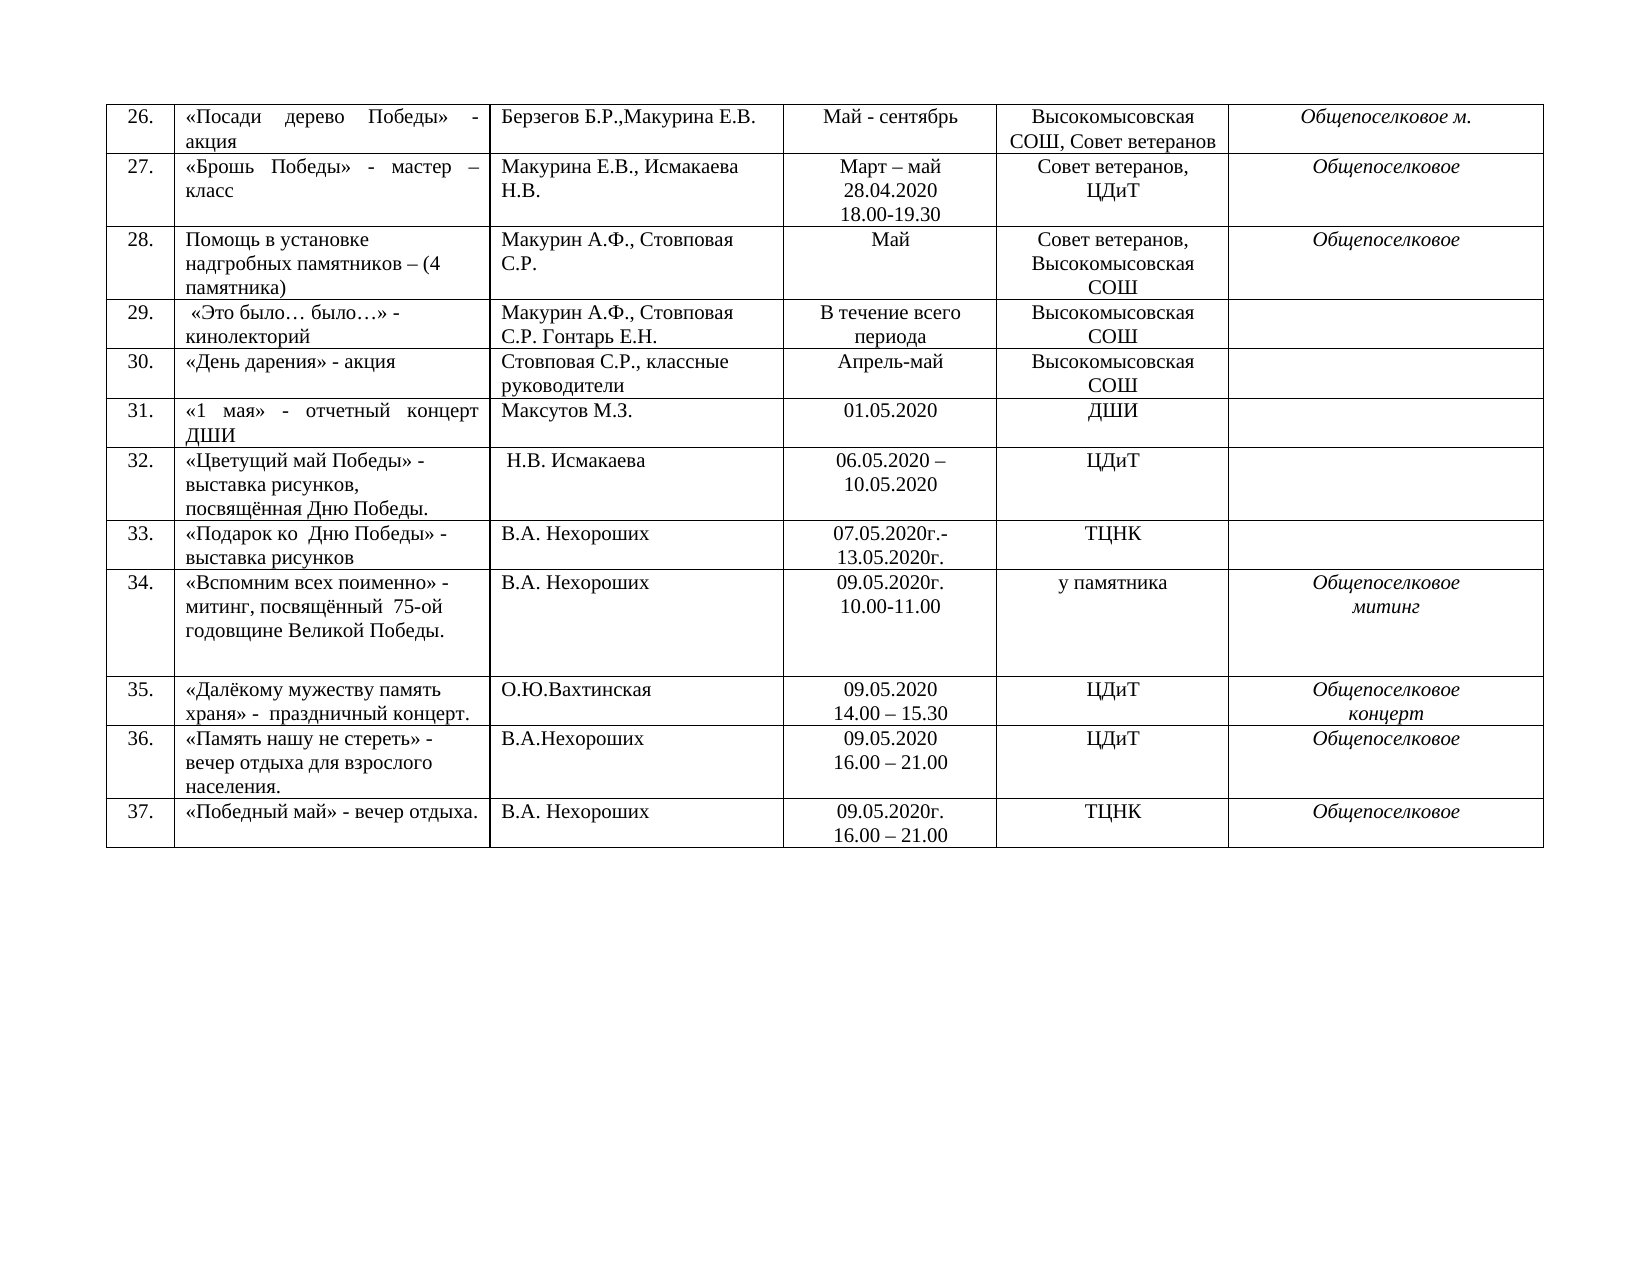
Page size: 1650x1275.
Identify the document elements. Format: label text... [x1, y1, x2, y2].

table_cell 35. [107, 677, 174, 725]
table_cell «Это было… было…» - кинолекторий [175, 300, 489, 348]
table_cell Общепоселковое [1229, 154, 1543, 226]
table_cell «Далёкому мужеству память храня» - праздничный концерт. [175, 677, 489, 725]
table_cell «Победный май» - вечер отдыха. [175, 799, 489, 847]
table_cell Макурин А.Ф., Стовповая С.Р. [491, 227, 783, 299]
table_cell ТЦНК [997, 521, 1228, 569]
table_cell В.А. Нехороших [491, 521, 783, 569]
table_cell «Цветущий май Победы» - выставка рисунков, посвящённая Дню Победы. [175, 448, 489, 520]
table_cell [1229, 399, 1543, 447]
table_cell ЦДиТ [997, 677, 1228, 725]
table_cell Берзегов Б.Р.,Макурина Е.В. [491, 105, 783, 153]
table_cell «Брошь Победы» - мастер – класс [175, 154, 489, 226]
table_cell Высокомысовская СОШ, Совет ветеранов [997, 105, 1228, 153]
table_cell Общепоселковое [1229, 799, 1543, 847]
table_cell ТЦНК [997, 799, 1228, 847]
table_cell Общепоселковое [1229, 726, 1543, 798]
table_cell Высокомысовская СОШ [997, 349, 1228, 397]
table_cell «Память нашу не стереть» - вечер отдыха для взрослого населения. [175, 726, 489, 798]
table_cell 27. [107, 154, 174, 226]
table_cell 07.05.2020г.- 13.05.2020г. [784, 521, 996, 569]
table_cell [1229, 521, 1543, 569]
table_cell Общепоселковое митинг [1229, 570, 1543, 676]
table_cell 01.05.2020 [784, 399, 996, 447]
table_cell В.А. Нехороших [491, 570, 783, 676]
table_cell «1 мая» - отчетный концерт ДШИ [175, 399, 489, 447]
table_cell Совет ветеранов, ЦДиТ [997, 154, 1228, 226]
table_cell у памятника [997, 570, 1228, 676]
table_cell Помощь в установке надгробных памятников – (4 памятника) [175, 227, 489, 299]
table_cell Макурин А.Ф., Стовповая С.Р. Гонтарь Е.Н. [491, 300, 783, 348]
table_cell Общепоселковое концерт [1229, 677, 1543, 725]
table_cell В течение всего периода [784, 300, 996, 348]
table_cell Стовповая С.Р., классные руководители [491, 349, 783, 397]
table_cell 28. [107, 227, 174, 299]
table_cell 34. [107, 570, 174, 676]
table_cell 29. [107, 300, 174, 348]
table_cell Совет ветеранов, Высокомысовская СОШ [997, 227, 1228, 299]
table_cell 36. [107, 726, 174, 798]
table_cell 31. [107, 399, 174, 447]
table_cell Май - сентябрь [784, 105, 996, 153]
table_cell ЦДиТ [997, 448, 1228, 520]
table_cell 09.05.2020г. 10.00-11.00 [784, 570, 996, 676]
table_cell 33. [107, 521, 174, 569]
table_cell 37. [107, 799, 174, 847]
table_cell «Посади дерево Победы» - акция [175, 105, 489, 153]
table_cell [1229, 448, 1543, 520]
table_cell Макурина Е.В., Исмакаева Н.В. [491, 154, 783, 226]
table_cell [1229, 349, 1543, 397]
table_cell Май [784, 227, 996, 299]
table_cell О.Ю.Вахтинская [491, 677, 783, 725]
table_cell [1229, 300, 1543, 348]
table_cell 09.05.2020г. 16.00 – 21.00 [784, 799, 996, 847]
table_cell 09.05.2020 16.00 – 21.00 [784, 726, 996, 798]
table_cell ЦДиТ [997, 726, 1228, 798]
table_cell Март – май 28.04.2020 18.00-19.30 [784, 154, 996, 226]
table_cell Общепоселковое [1229, 227, 1543, 299]
table_cell В.А. Нехороших [491, 799, 783, 847]
table_cell Высокомысовская СОШ [997, 300, 1228, 348]
table_cell 30. [107, 349, 174, 397]
table_cell «Подарок ко Дню Победы» - выставка рисунков [175, 521, 489, 569]
table_cell В.А.Нехороших [491, 726, 783, 798]
table_cell «Вспомним всех поименно» - митинг, посвящённый 75-ой годовщине Великой Победы. [175, 570, 489, 676]
table_cell ДШИ [997, 399, 1228, 447]
table_cell 09.05.2020 14.00 – 15.30 [784, 677, 996, 725]
table_cell 06.05.2020 – 10.05.2020 [784, 448, 996, 520]
table_cell Апрель-май [784, 349, 996, 397]
table_cell «День дарения» - акция [175, 349, 489, 397]
table_cell Н.В. Исмакаева [491, 448, 783, 520]
table_cell 26. [107, 105, 174, 153]
table_cell Общепоселковое м. [1229, 105, 1543, 153]
table_cell 32. [107, 448, 174, 520]
table_cell Максутов М.З. [491, 399, 783, 447]
